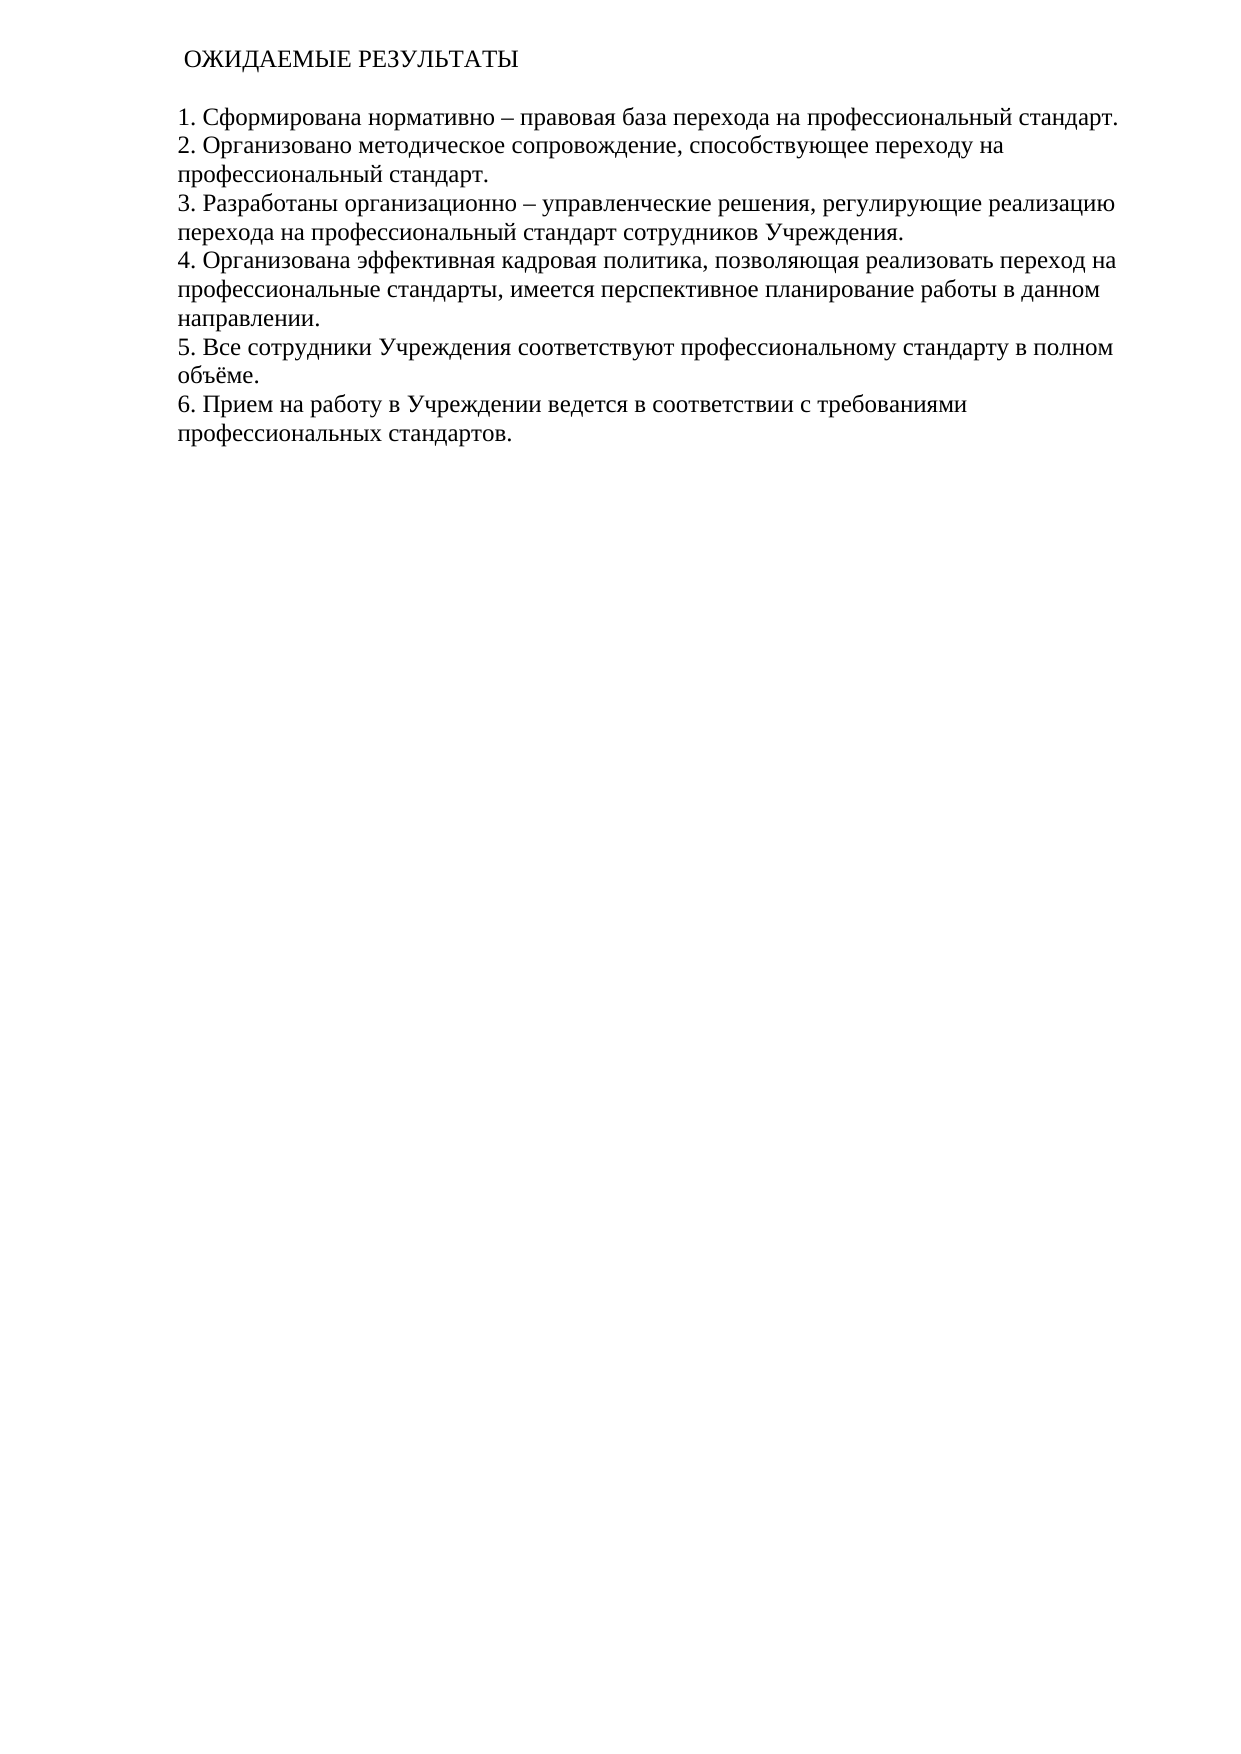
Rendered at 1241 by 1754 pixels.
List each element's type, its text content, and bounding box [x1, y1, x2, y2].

text 5. Все сотрудники Учреждения соответствуют профессиональному стандарту в полном объёме. [177, 332, 1152, 389]
text 1. Сформирована нормативно – правовая база перехода на профессиональный стандарт. [177, 102, 1152, 131]
text 6. Прием на работу в Учреждении ведется в соответствии с требованиями профессиональных стандартов. [177, 389, 1152, 447]
text 3. Разработаны организационно – управленческие решения, регулирующие реализацию перехода на профессиональный стандарт сотрудников Учреждения. [177, 188, 1152, 246]
text 4. Организована эффективная кадровая политика, позволяющая реализовать переход на профессиональные стандарты, имеется перспективное планирование работы в данном направлении. [177, 246, 1152, 332]
text 2. Организовано методическое сопровождение, способствующее переходу на профессиональный стандарт. [177, 131, 1152, 188]
text ОЖИДАЕМЫЕ РЕЗУЛЬТАТЫ [177, 44, 1152, 73]
